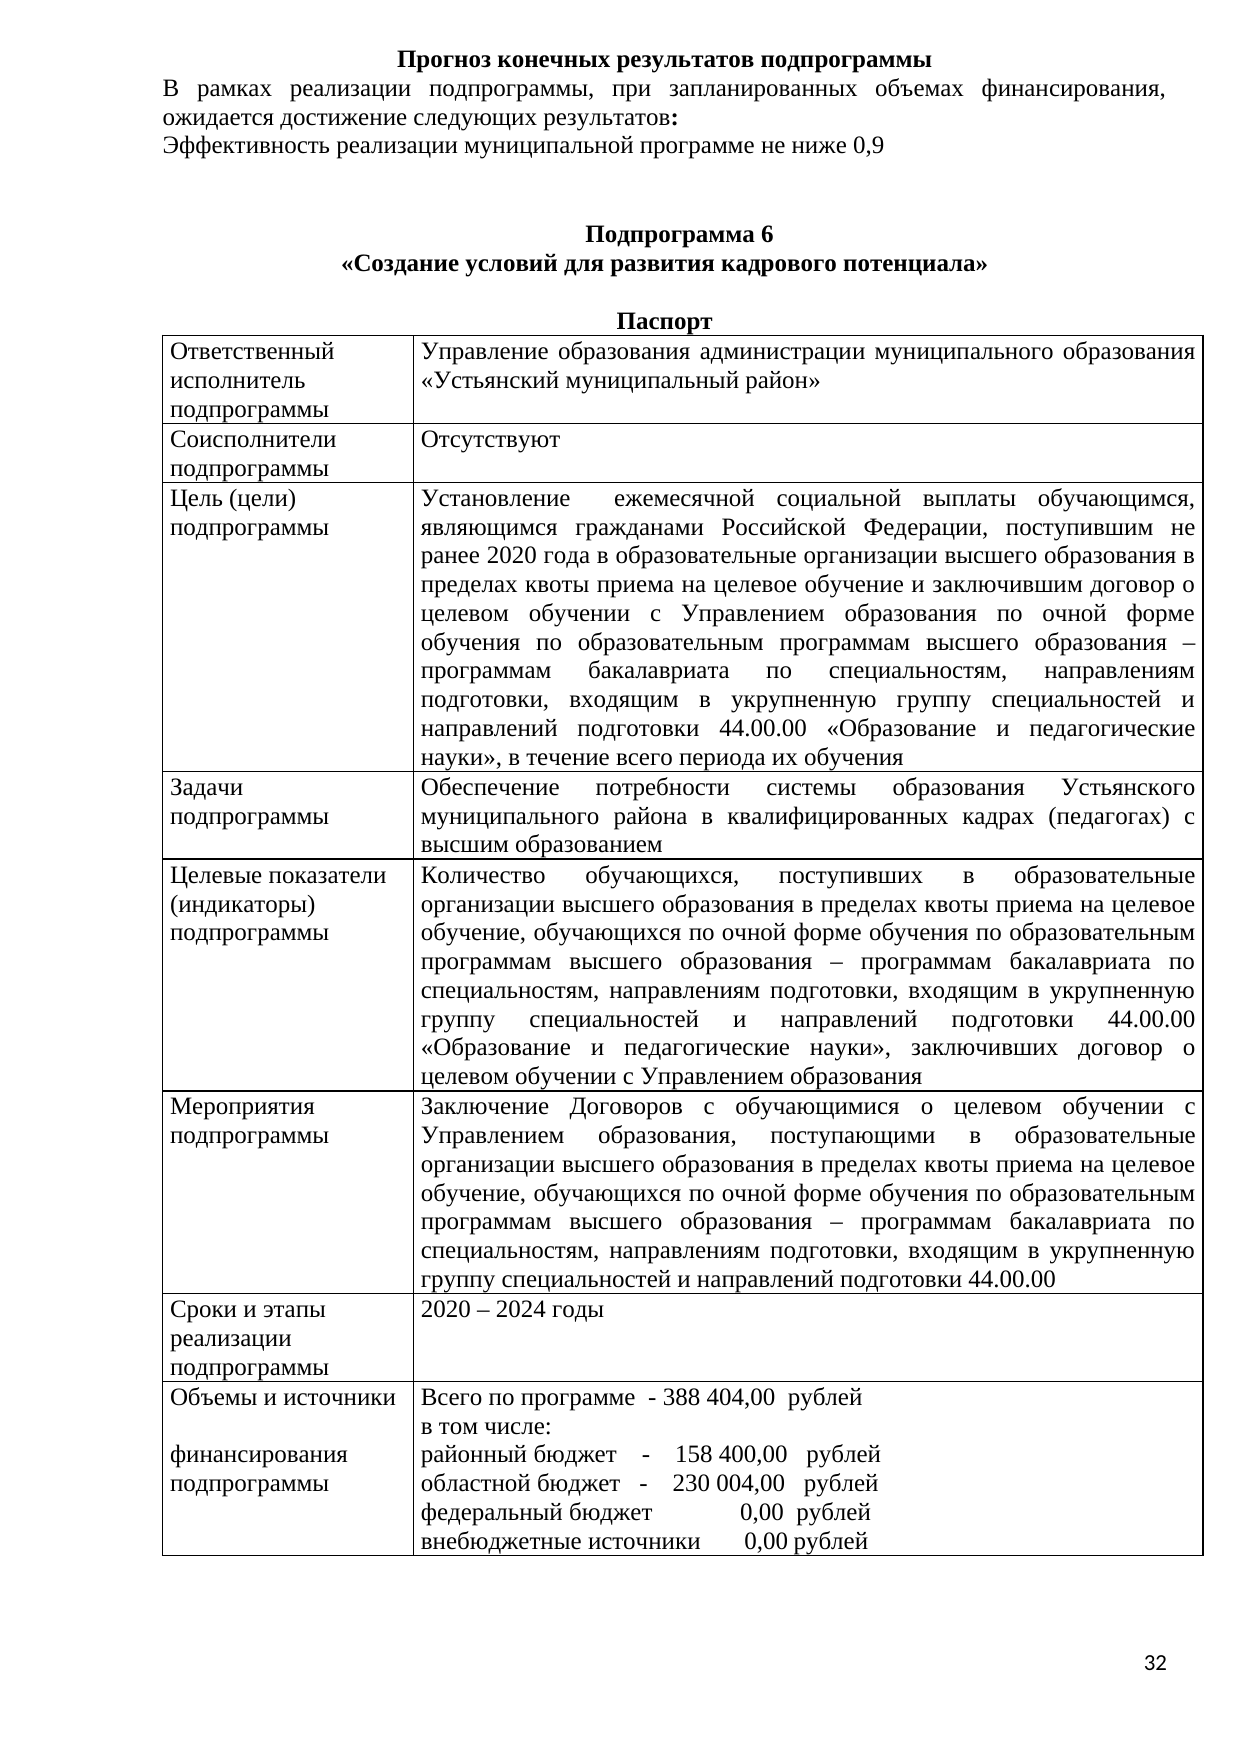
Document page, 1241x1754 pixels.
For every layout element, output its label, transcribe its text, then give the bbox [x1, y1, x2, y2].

table_cell Всего по программе - 388 404,00 рублей в том числе: районный бюджет - 158 400,00 рублей областной бюджет - 230 004,00 рублей федеральный бюджет 0,00 рублей внебюджетные источники 0,00 рублей [414, 1382, 1202, 1554]
table_cell Сроки и этапы реализации подпрограммы [163, 1294, 413, 1381]
text В рамках реализации подпрограммы, при запланированных объемах финансирования, ожидается достижение следующих результатов: [162, 73, 1167, 131]
table_cell Заключение Договоров с обучающимися о целевом обучении с Управлением образования, поступающими в образовательные организации высшего образования в пределах квоты приема на целевое обучение, обучающихся по очной форме обучения по образовательным программам высшего образования – программам бакалавриата по специальностям, направлениям подготовки, входящим в укрупненную группу специальностей и направлений подготовки 44.00.00 [414, 1092, 1202, 1293]
text Эффективность реализации муниципальной программе не ниже 0,9 [162, 131, 1167, 159]
table_cell Установление ежемесячной социальной выплаты обучающимся, являющимся гражданами Российской Федерации, поступившим не ранее 2020 года в образовательные организации высшего образования в пределах квоты приема на целевое обучение и заключившим договор о целевом обучении с Управлением образования по очной форме обучения по образовательным программам высшего образования – программам бакалавриата по специальностям, направлениям подготовки, входящим в укрупненную группу специальностей и направлений подготовки 44.00.00 «Образование и педагогические науки», в течение всего периода их обучения [414, 483, 1202, 771]
table_cell Задачи подпрограммы [163, 772, 413, 858]
text Прогноз конечных результатов подпрограммы [162, 44, 1167, 73]
table_cell Обеспечение потребности системы образования Устьянского муниципального района в квалифицированных кадрах (педагогах) с высшим образованием [414, 772, 1202, 858]
table_cell Цель (цели) подпрограммы [163, 483, 413, 771]
table_cell Количество обучающихся, поступивших в образовательные организации высшего образования в пределах квоты приема на целевое обучение, обучающихся по очной форме обучения по образовательным программам высшего образования – программам бакалавриата по специальностям, направлениям подготовки, входящим в укрупненную группу специальностей и направлений подготовки 44.00.00 «Образование и педагогические науки», заключивших договор о целевом обучении с Управлением образования [414, 860, 1202, 1090]
text «Создание условий для развития кадрового потенциала» [162, 248, 1167, 277]
text Паспорт [162, 306, 1167, 334]
table_header Ответственный исполнитель подпрограммы [163, 336, 413, 422]
table_cell Отсутствуют [414, 424, 1202, 481]
table_header Управление образования администрации муниципального образования «Устьянский муниципальный район» [414, 336, 1202, 422]
table_cell Соисполнители подпрограммы [163, 424, 413, 481]
table_cell Объемы и источники финансирования подпрограммы [163, 1382, 413, 1554]
table_cell 2020 – 2024 годы [414, 1294, 1202, 1381]
table_cell Целевые показатели (индикаторы) подпрограммы [163, 860, 413, 1090]
table_cell Мероприятия подпрограммы [163, 1092, 413, 1293]
text Подпрограмма 6 [185, 217, 1167, 248]
